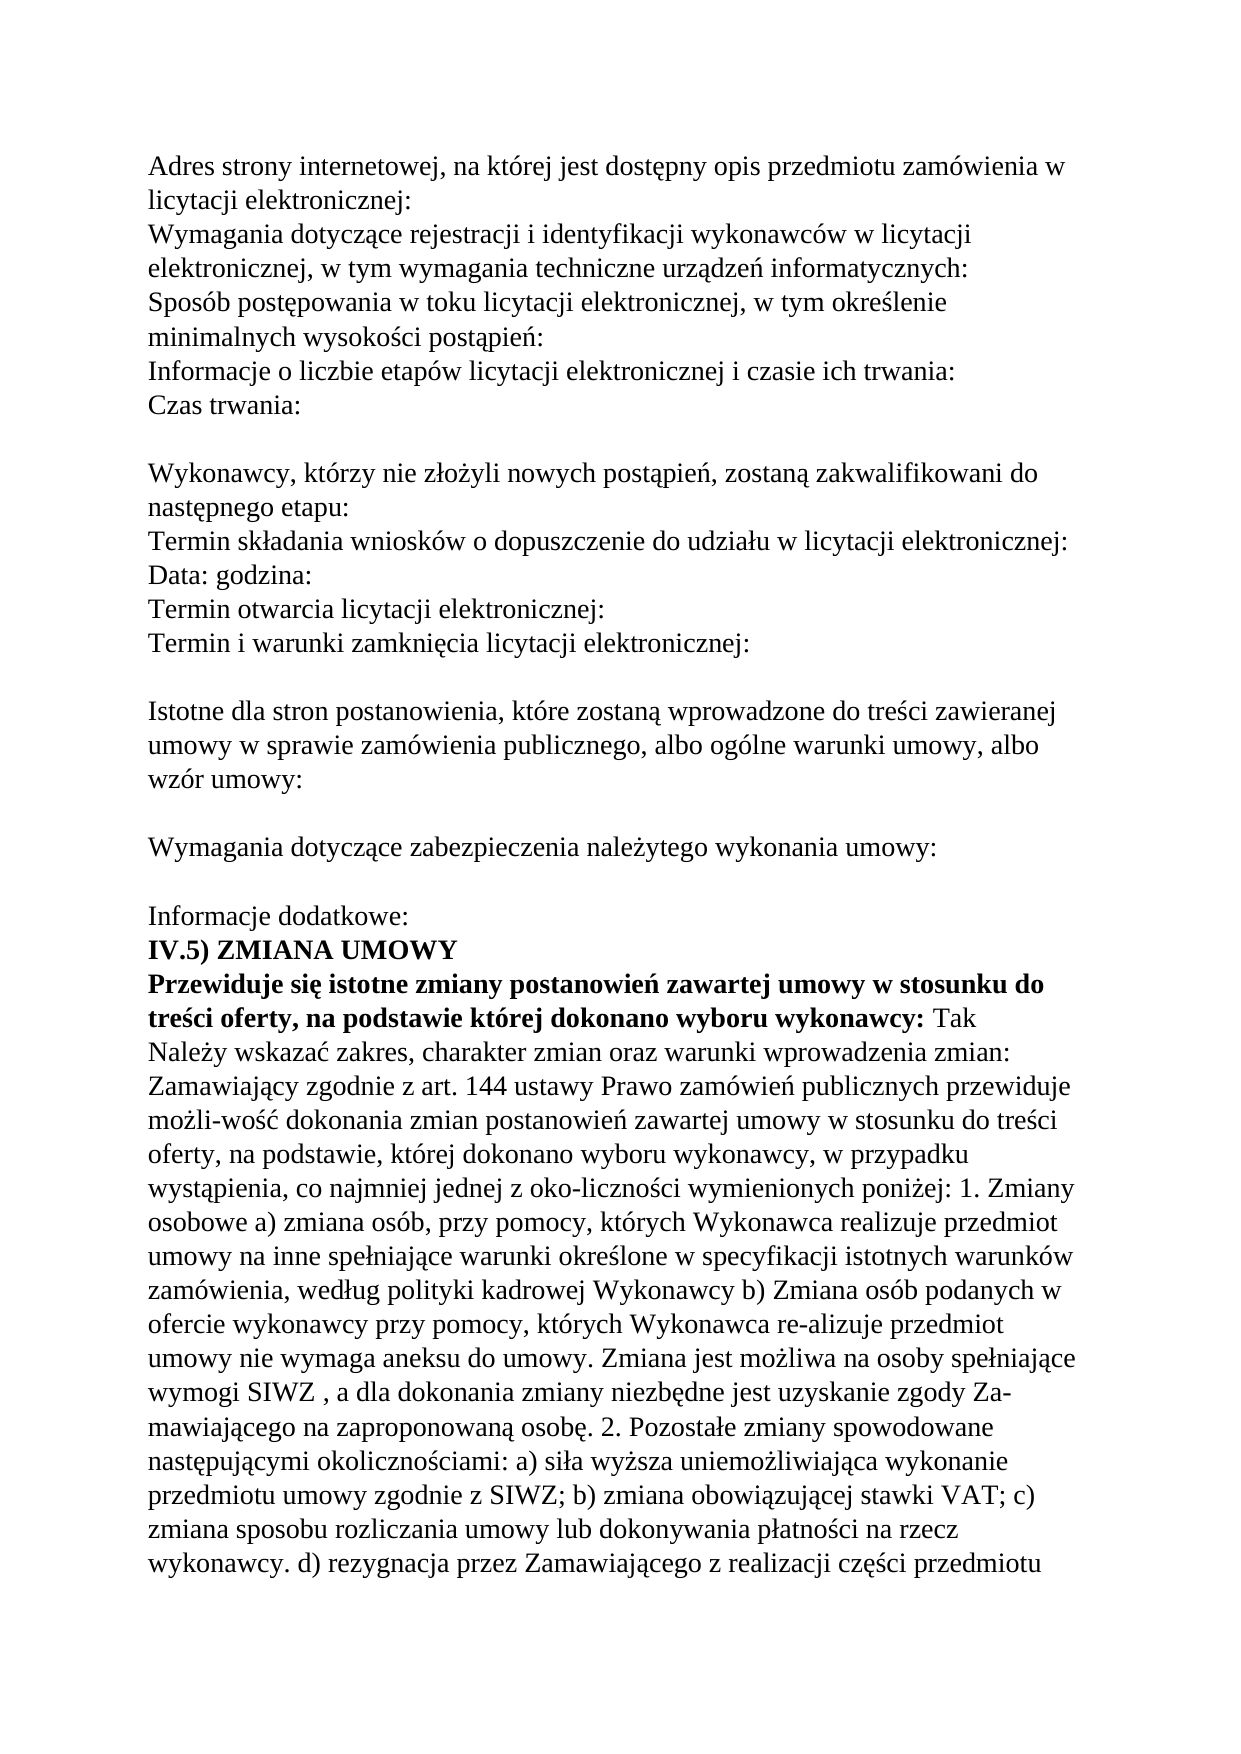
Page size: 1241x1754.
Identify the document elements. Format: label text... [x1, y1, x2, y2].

text Sposób postępowania w toku licytacji elektronicznej, w tym określenie minimalnych wysokości postąpień: [148, 284, 1093, 352]
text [148, 931, 1093, 1578]
text Informacje o liczbie etapów licytacji elektronicznej i czasie ich trwania: [148, 352, 1093, 386]
text Termin składania wniosków o dopuszczenie do udziału w licytacji elektronicznej: Data: godzina: Termin otwarcia licytacji elektronicznej: [148, 522, 1093, 624]
text Istotne dla stron postanowienia, które zostaną wprowadzone do treści zawieranej umowy w sprawie zamówienia publicznego, albo ogólne warunki umowy, albo wzór umowy: [148, 658, 1093, 795]
text Adres strony internetowej, na której jest dostępny opis przedmiotu zamówienia w licytacji elektronicznej: [148, 148, 1093, 216]
text Informacje dodatkowe: [148, 863, 1093, 931]
text Termin i warunki zamknięcia licytacji elektronicznej: [148, 624, 1093, 658]
text Wymagania dotyczące rejestracji i identyfikacji wykonawców w licytacji elektronicznej, w tym wymagania techniczne urządzeń informatycznych: [148, 216, 1093, 284]
text Czas trwania: Wykonawcy, którzy nie złożyli nowych postąpień, zostaną zakwalifikowani do następnego etapu: [148, 386, 1093, 522]
text Wymagania dotyczące zabezpieczenia należytego wykonania umowy: [148, 795, 1093, 863]
